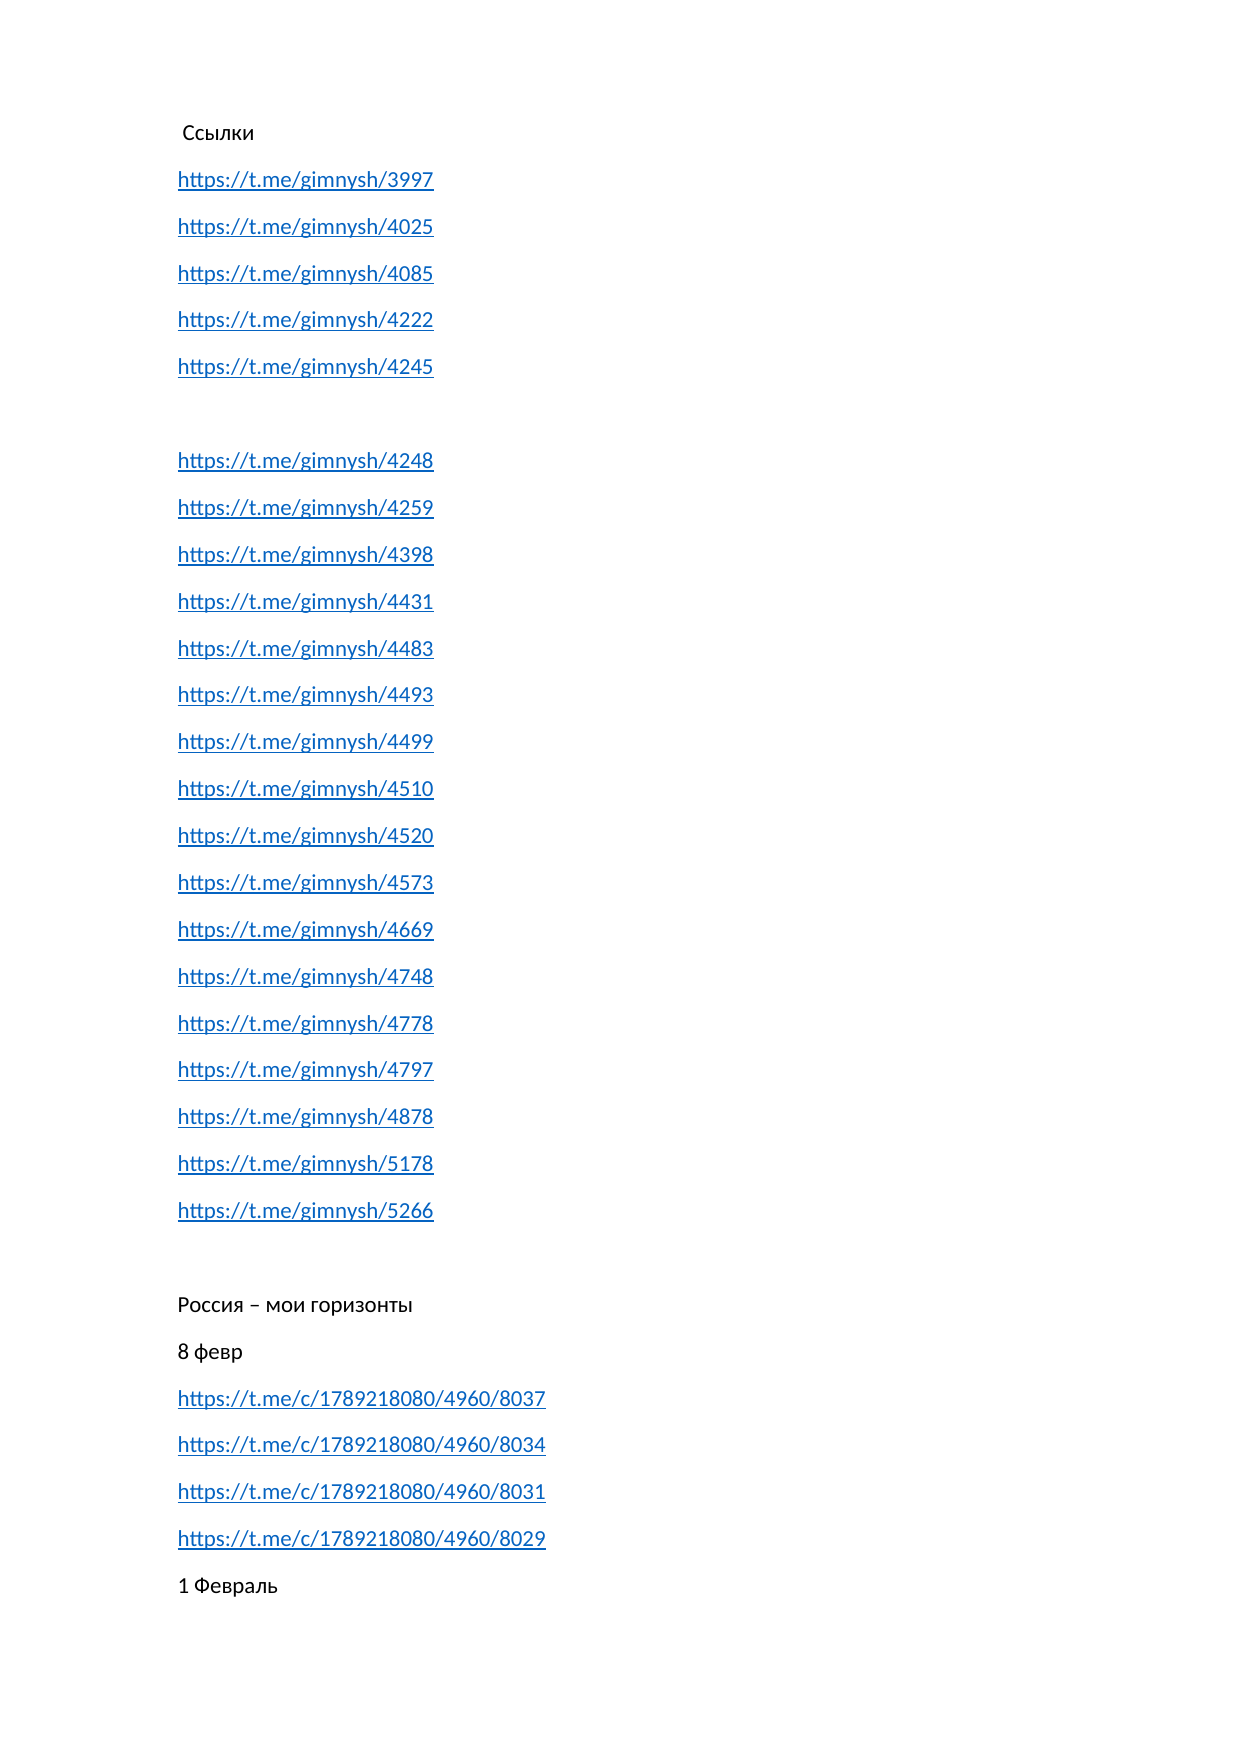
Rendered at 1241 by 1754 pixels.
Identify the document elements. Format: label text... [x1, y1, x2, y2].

text https://t.me/gimnysh/4431 [177, 587, 1152, 615]
text https://t.me/gimnysh/5266 [177, 1196, 1152, 1224]
text https://t.me/c/1789218080/4960/8037 [177, 1384, 1152, 1412]
text Россия – мои горизонты [177, 1290, 1152, 1318]
text https://t.me/gimnysh/4493 [177, 681, 1152, 709]
text https://t.me/gimnysh/4025 [177, 212, 1152, 240]
text https://t.me/gimnysh/4398 [177, 540, 1152, 568]
text https://t.me/c/1789218080/4960/8029 [177, 1524, 1152, 1552]
text https://t.me/gimnysh/3997 [177, 165, 1152, 193]
text 8 февр [177, 1337, 1152, 1365]
text https://t.me/gimnysh/4259 [177, 493, 1152, 521]
text https://t.me/gimnysh/4499 [177, 727, 1152, 756]
text https://t.me/c/1789218080/4960/8034 [177, 1431, 1152, 1459]
text https://t.me/gimnysh/4520 [177, 821, 1152, 849]
text 1 Февраль [177, 1571, 1152, 1599]
text https://t.me/gimnysh/4510 [177, 774, 1152, 802]
text https://t.me/gimnysh/4573 [177, 868, 1152, 896]
text https://t.me/gimnysh/4222 [177, 306, 1152, 334]
text https://t.me/gimnysh/4778 [177, 1009, 1152, 1037]
text https://t.me/gimnysh/4085 [177, 259, 1152, 287]
text https://t.me/gimnysh/5178 [177, 1149, 1152, 1177]
text https://t.me/gimnysh/4245 [177, 352, 1152, 381]
text https://t.me/c/1789218080/4960/8031 [177, 1477, 1152, 1506]
text Ссылки [177, 118, 1152, 146]
text https://t.me/gimnysh/4483 [177, 634, 1152, 662]
text https://t.me/gimnysh/4878 [177, 1102, 1152, 1131]
text https://t.me/gimnysh/4248 [177, 446, 1152, 474]
text https://t.me/gimnysh/4748 [177, 962, 1152, 990]
text https://t.me/gimnysh/4669 [177, 915, 1152, 943]
text https://t.me/gimnysh/4797 [177, 1056, 1152, 1084]
